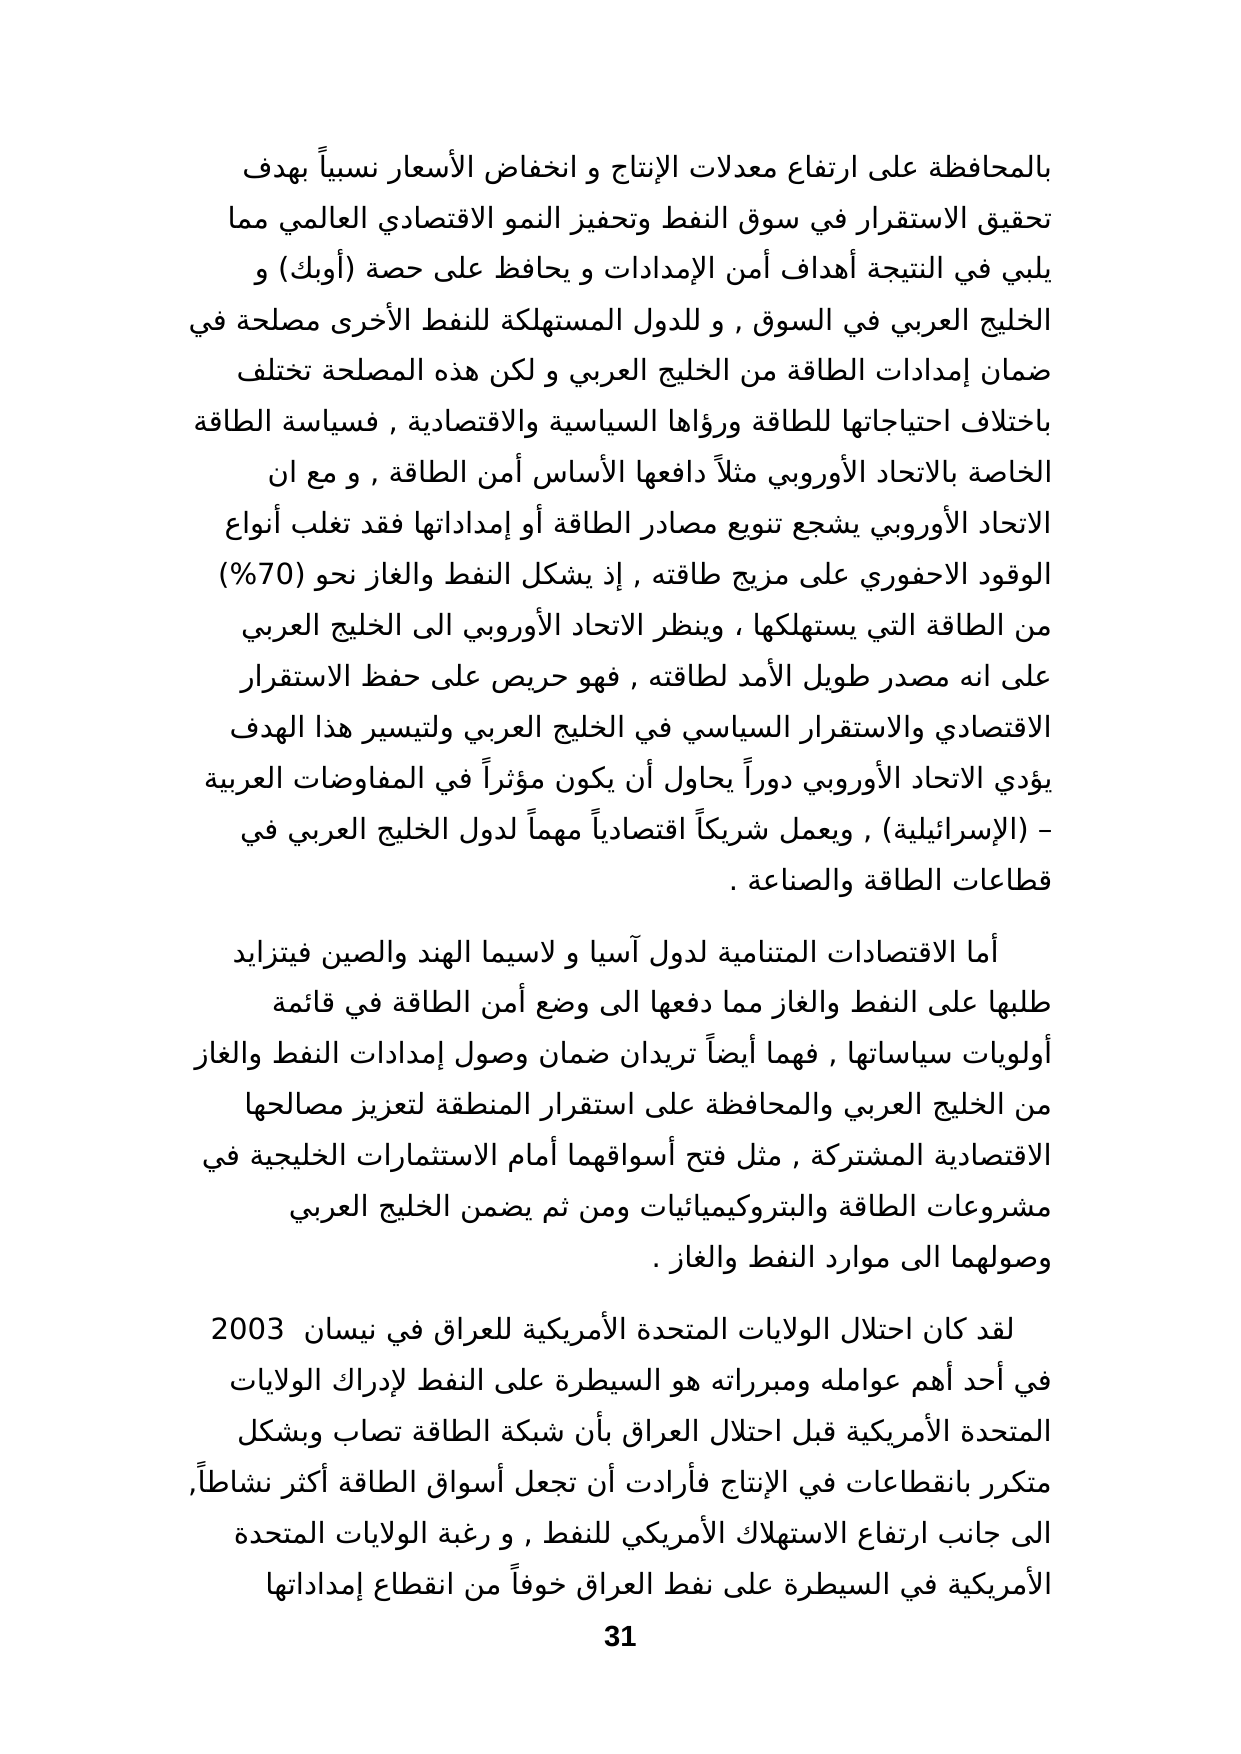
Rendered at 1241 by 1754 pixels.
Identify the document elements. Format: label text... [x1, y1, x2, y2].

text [187, 150, 1053, 897]
text أما الاقتصادات المتنامية لدول آسيا و لاسيما الهند والصين فيتزايد طلبها على النفط والغاز مما دفعها الى وضع أمن الطاقة في قائمة أولويات سياساتها , فهما أيضاً تريدان ضمان وصول إمدادات النفط والغاز من الخليج العربي والمحافظة على استقرار المنطقة لتعزيز مصالحها الاقتصادية المشتركة , مثل فتح أسواقهما أمام الاستثمارات الخليجية في مشروعات الطاقة والبتروكيميائيات ومن ثم يضمن الخليج العربي وصولهما الى موارد النفط والغاز . [187, 935, 1053, 1274]
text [187, 1312, 1053, 1601]
